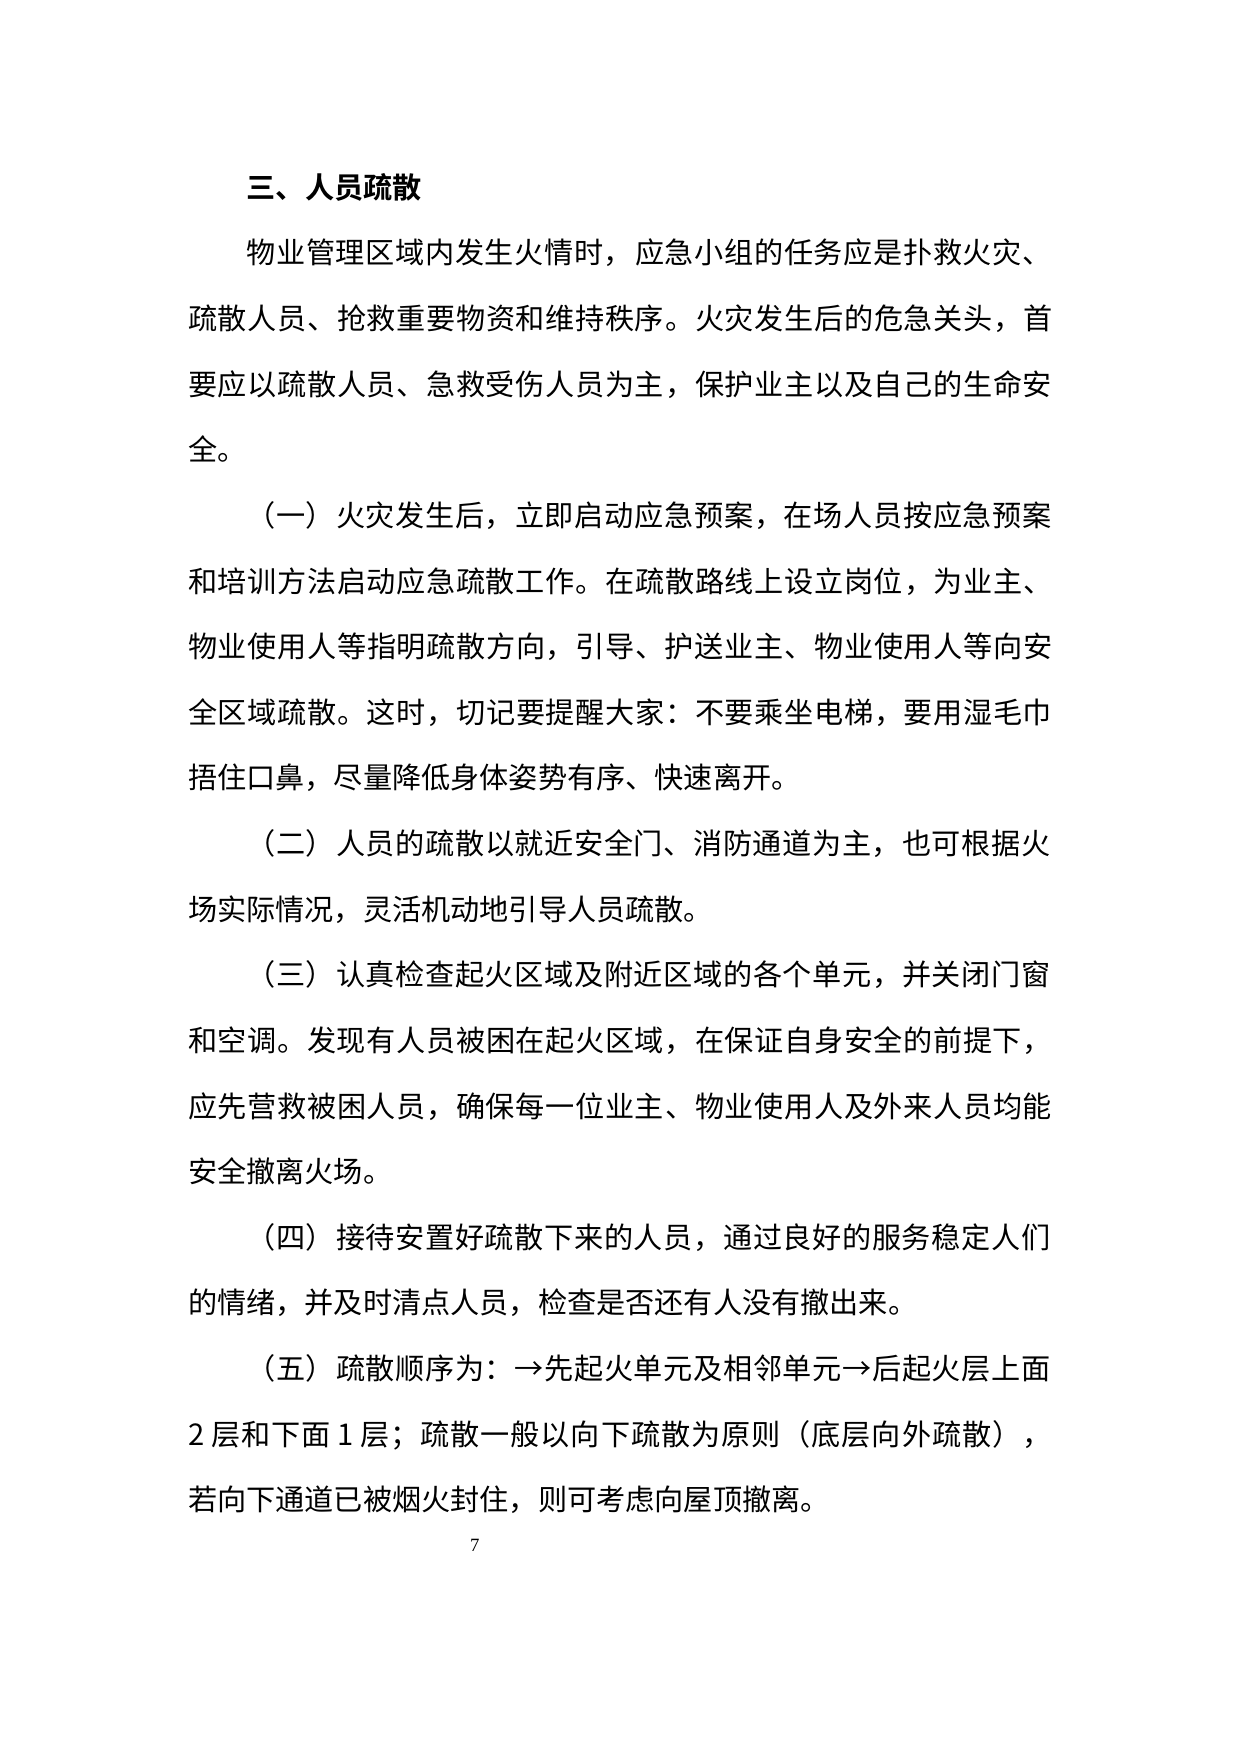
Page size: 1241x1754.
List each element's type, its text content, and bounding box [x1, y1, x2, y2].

text （二）人员的疏散以就近安全门、消防通道为主，也可根据火场实际情况，灵活机动地引导人员疏散。 [188, 809, 1052, 940]
text （三）认真检查起火区域及附近区域的各个单元，并关闭门窗和空调。发现有人员被困在起火区域，在保证自身安全的前提下，应先营救被困人员，确保每一位业主、物业使用人及外来人员均能安全撤离火场。 [188, 940, 1052, 1203]
text （一）火灾发生后，立即启动应急预案，在场人员按应急预案和培训方法启动应急疏散工作。在疏散路线上设立岗位，为业主、物业使用人等指明疏散方向，引导、护送业主、物业使用人等向安全区域疏散。这时，切记要提醒大家：不要乘坐电梯，要用湿毛巾捂住口鼻，尽量降低身体姿势有序、快速离开。 [188, 481, 1052, 809]
text （五）疏散顺序为：→先起火单元及相邻单元→后起火层上面2层和下面1层；疏散一般以向下疏散为原则（底层向外疏散），若向下通道已被烟火封住，则可考虑向屋顶撤离。 [188, 1334, 1052, 1531]
text 物业管理区域内发生火情时，应急小组的任务应是扑救火灾、疏散人员、抢救重要物资和维持秩序。火灾发生后的危急关头，首要应以疏散人员、急救受伤人员为主，保护业主以及自己的生命安全。 [188, 218, 1052, 481]
text 三、人员疏散 [188, 153, 1052, 218]
text （四）接待安置好疏散下来的人员，通过良好的服务稳定人们的情绪，并及时清点人员，检查是否还有人没有撤出来。 [188, 1203, 1052, 1334]
